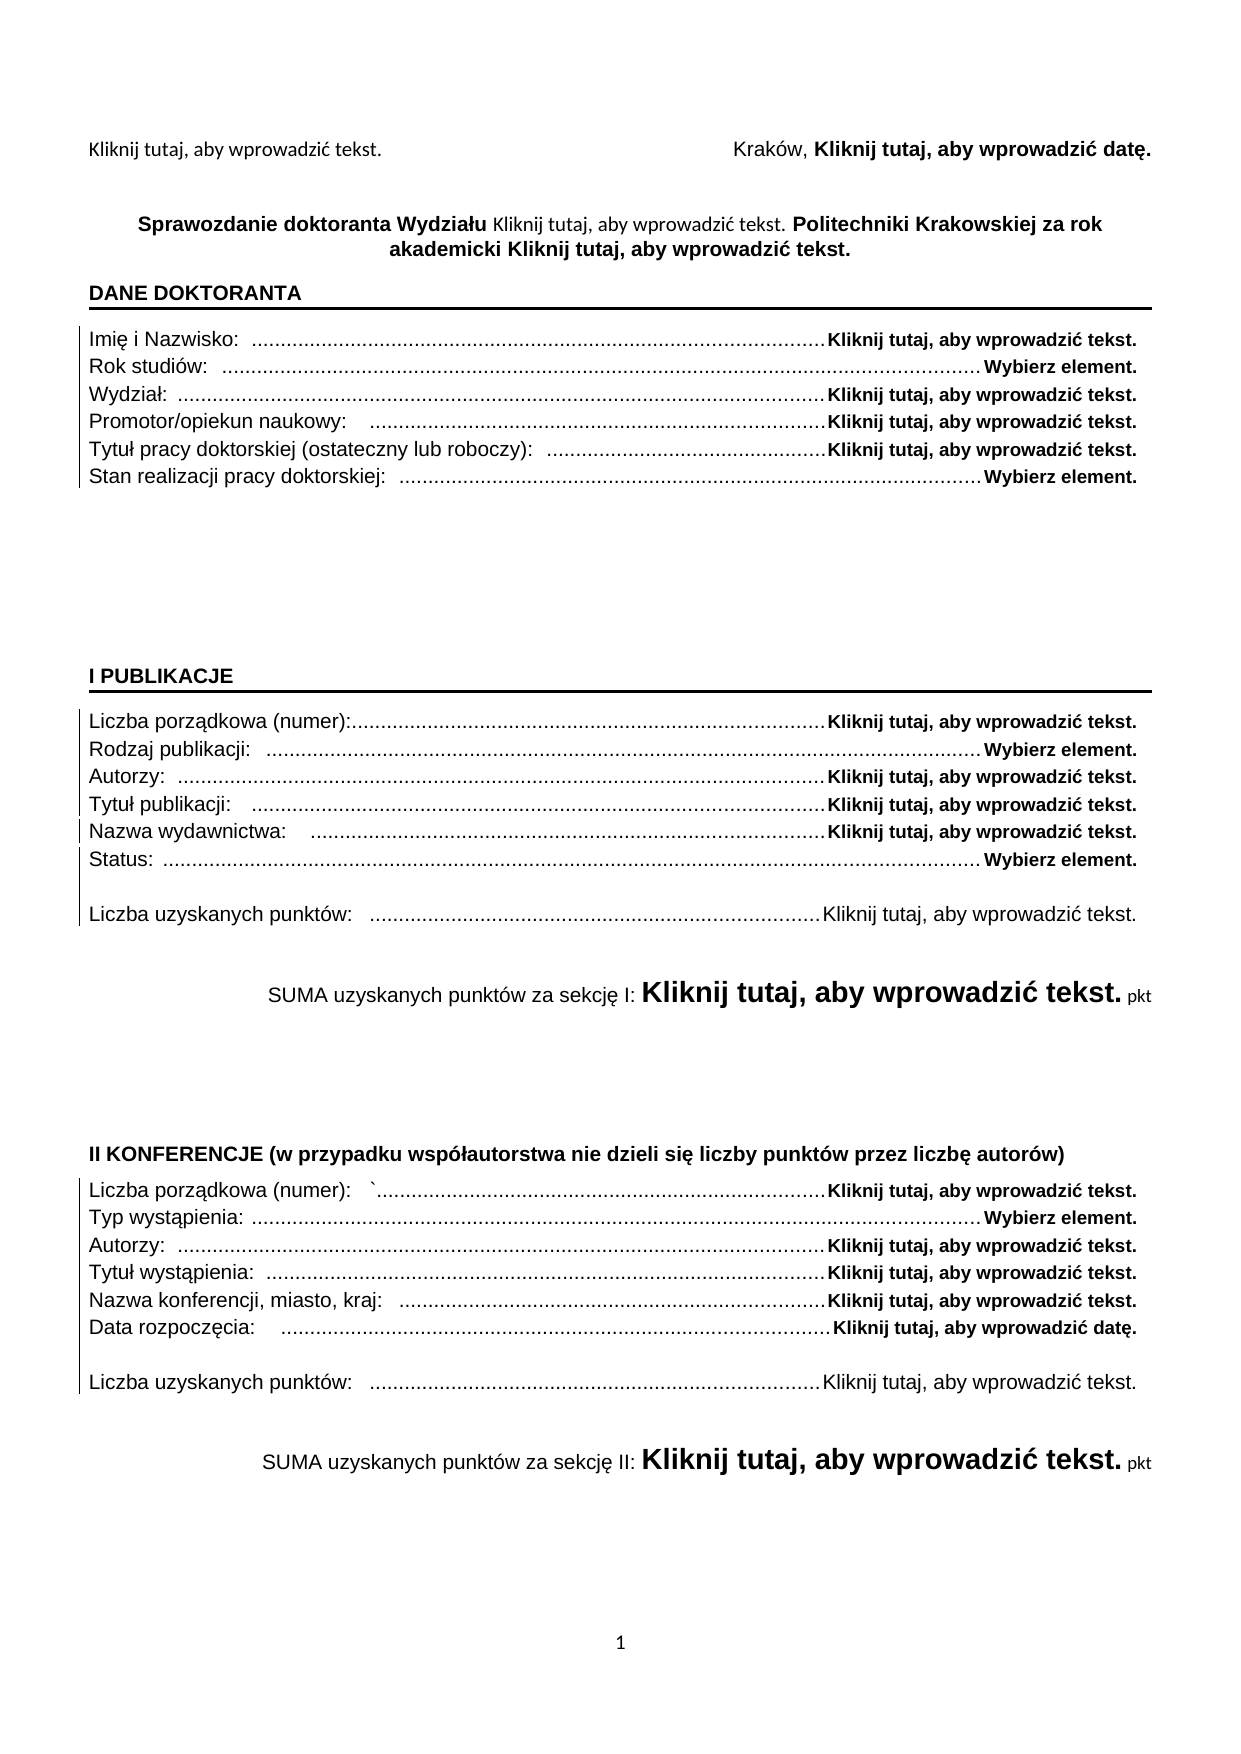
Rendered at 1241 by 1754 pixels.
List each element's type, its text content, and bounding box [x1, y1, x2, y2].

text Data rozpoczęcia: [80, 1315, 1152, 1339]
text Nazwa wydawnictwa: [80, 819, 1152, 843]
text Autorzy: [80, 1233, 1152, 1257]
text SUMA uzyskanych punktów za sekcję I: pkt [89, 975, 1152, 1008]
text Tytuł publikacji: [80, 792, 1152, 816]
text Wydział: [80, 381, 1152, 405]
text II KONFERENCJE (w przypadku współautorstwa nie dzieli się liczby punktów przez liczbę autorów) [89, 1142, 1152, 1166]
text Liczba uzyskanych punktów: [80, 902, 1152, 926]
text Rodzaj publikacji: [80, 737, 1152, 761]
text Liczba porządkowa (numer): [80, 709, 1152, 733]
text Status: [80, 847, 1152, 871]
text Tytuł pracy doktorskiej (ostateczny lub roboczy): [80, 436, 1152, 460]
text Autorzy: [80, 764, 1152, 788]
text Liczba uzyskanych punktów: [80, 1370, 1152, 1394]
text Typ wystąpienia: [80, 1205, 1152, 1229]
text DANE DOKTORANTA [89, 281, 1152, 307]
text Promotor/opiekun naukowy: [80, 409, 1152, 433]
text Kraków, [89, 137, 1152, 162]
text Imię i Nazwisko: [80, 326, 1152, 350]
text Sprawozdanie doktoranta Wydziału Politechniki Krakowskiej za rok akademicki [89, 211, 1152, 260]
text Liczba porządkowa (numer): ` [80, 1178, 1152, 1202]
text I PUBLIKACJE [89, 664, 1152, 690]
text SUMA uzyskanych punktów za sekcję II: pkt [89, 1442, 1152, 1475]
text Tytuł wystąpienia: [80, 1260, 1152, 1284]
text Rok studiów: [80, 354, 1152, 378]
text Nazwa konferencji, miasto, kraj: [80, 1288, 1152, 1312]
text Stan realizacji pracy doktorskiej: [80, 464, 1152, 488]
